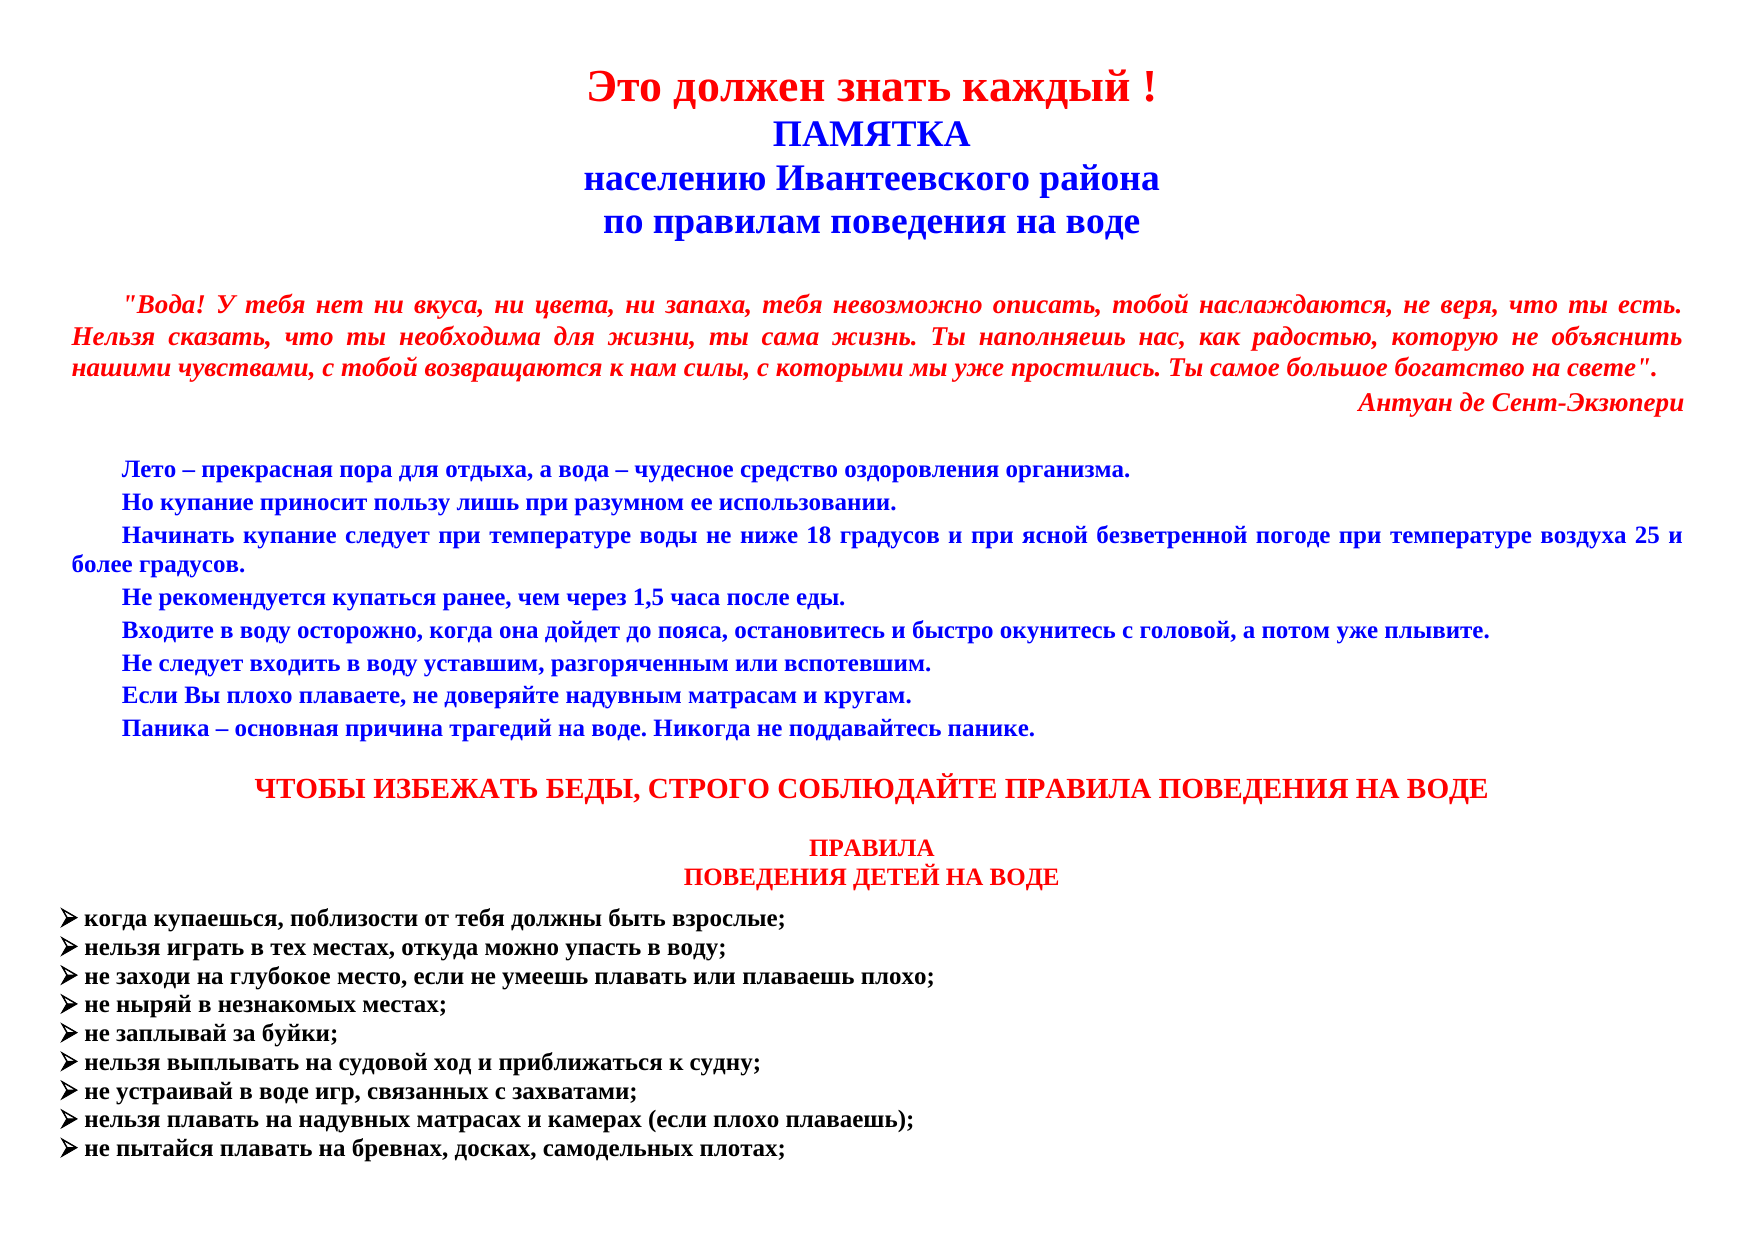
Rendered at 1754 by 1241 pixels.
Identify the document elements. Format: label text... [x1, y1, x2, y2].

text Начинать купание следует при температуре воды не ниже 18 градусов и при ясной безветренной погоде при температуре воздуха 25 и более градусов. [71, 520, 1684, 578]
list не заходи на глубокое место, если не умеешь плавать или плаваешь плохо; [59, 961, 1684, 989]
subtitle ПАМЯТКА [59, 112, 1684, 155]
list нельзя плавать на надувных матрасах и камерах (если плохо плаваешь); [59, 1104, 1684, 1133]
text Не следует входить в воду уставшим, разгоряченным или вспотевшим. [71, 648, 1684, 676]
text Чтобы избежать беды, строго соблюдайте правилА поведения на воде [59, 771, 1684, 804]
text Если Вы плохо плаваете, не доверяйте надувным матрасам и кругам. [71, 681, 1684, 709]
text Антуан де Сент-Экзюпери [71, 386, 1684, 417]
text ПРАВИЛА [59, 833, 1684, 862]
text Не рекомендуется купаться ранее, чем через 1,5 часа после еды. [71, 582, 1684, 611]
text Лето – прекрасная пора для отдыха, а вода – чудесное средство оздоровления организма. [71, 454, 1684, 483]
list нельзя играть в тех местах, откуда можно упасть в воду; [59, 932, 1684, 961]
text Это должен знать каждый ! [59, 59, 1684, 112]
text ПОВЕДЕНИЯ ДЕТЕЙ НА ВОДЕ [59, 862, 1684, 891]
list не заплывай за буйки; [59, 1018, 1684, 1047]
list когда купаешься, поблизости от тебя должны быть взрослые; [59, 903, 1684, 932]
text "Вода! У тебя нет ни вкуса, ни цвета, ни запаха, тебя невозможно описать, тобой наслаждаются, не веря, что ты есть. Нельзя сказать, что ты необходима для жизни, ты сама жизнь. Ты наполняешь нас, как радостью, которую не объяснить нашими чувствами, с тобой возвращаются к нам силы, с которыми мы уже простились. Ты самое большое богатство на свете". [71, 288, 1684, 382]
text Паника – основная причина трагедий на воде. Никогда не поддавайтесь панике. [71, 713, 1684, 742]
list не ныряй в незнакомых местах; [59, 989, 1684, 1018]
list не пытайся плавать на бревнах, досках, самодельных плотах; [59, 1133, 1684, 1162]
text населению Ивантеевского района [59, 155, 1684, 198]
text Входите в воду осторожно, когда она дойдет до пояса, остановитесь и быстро окунитесь с головой, а потом уже плывите. [71, 615, 1684, 643]
list не устраивай в воде игр, связанных с захватами; [59, 1076, 1684, 1104]
text по правилам поведения на воде [59, 198, 1684, 241]
text Но купание приносит пользу лишь при разумном ее использовании. [71, 487, 1684, 516]
list нельзя выплывать на судовой ход и приближаться к судну; [59, 1047, 1684, 1076]
